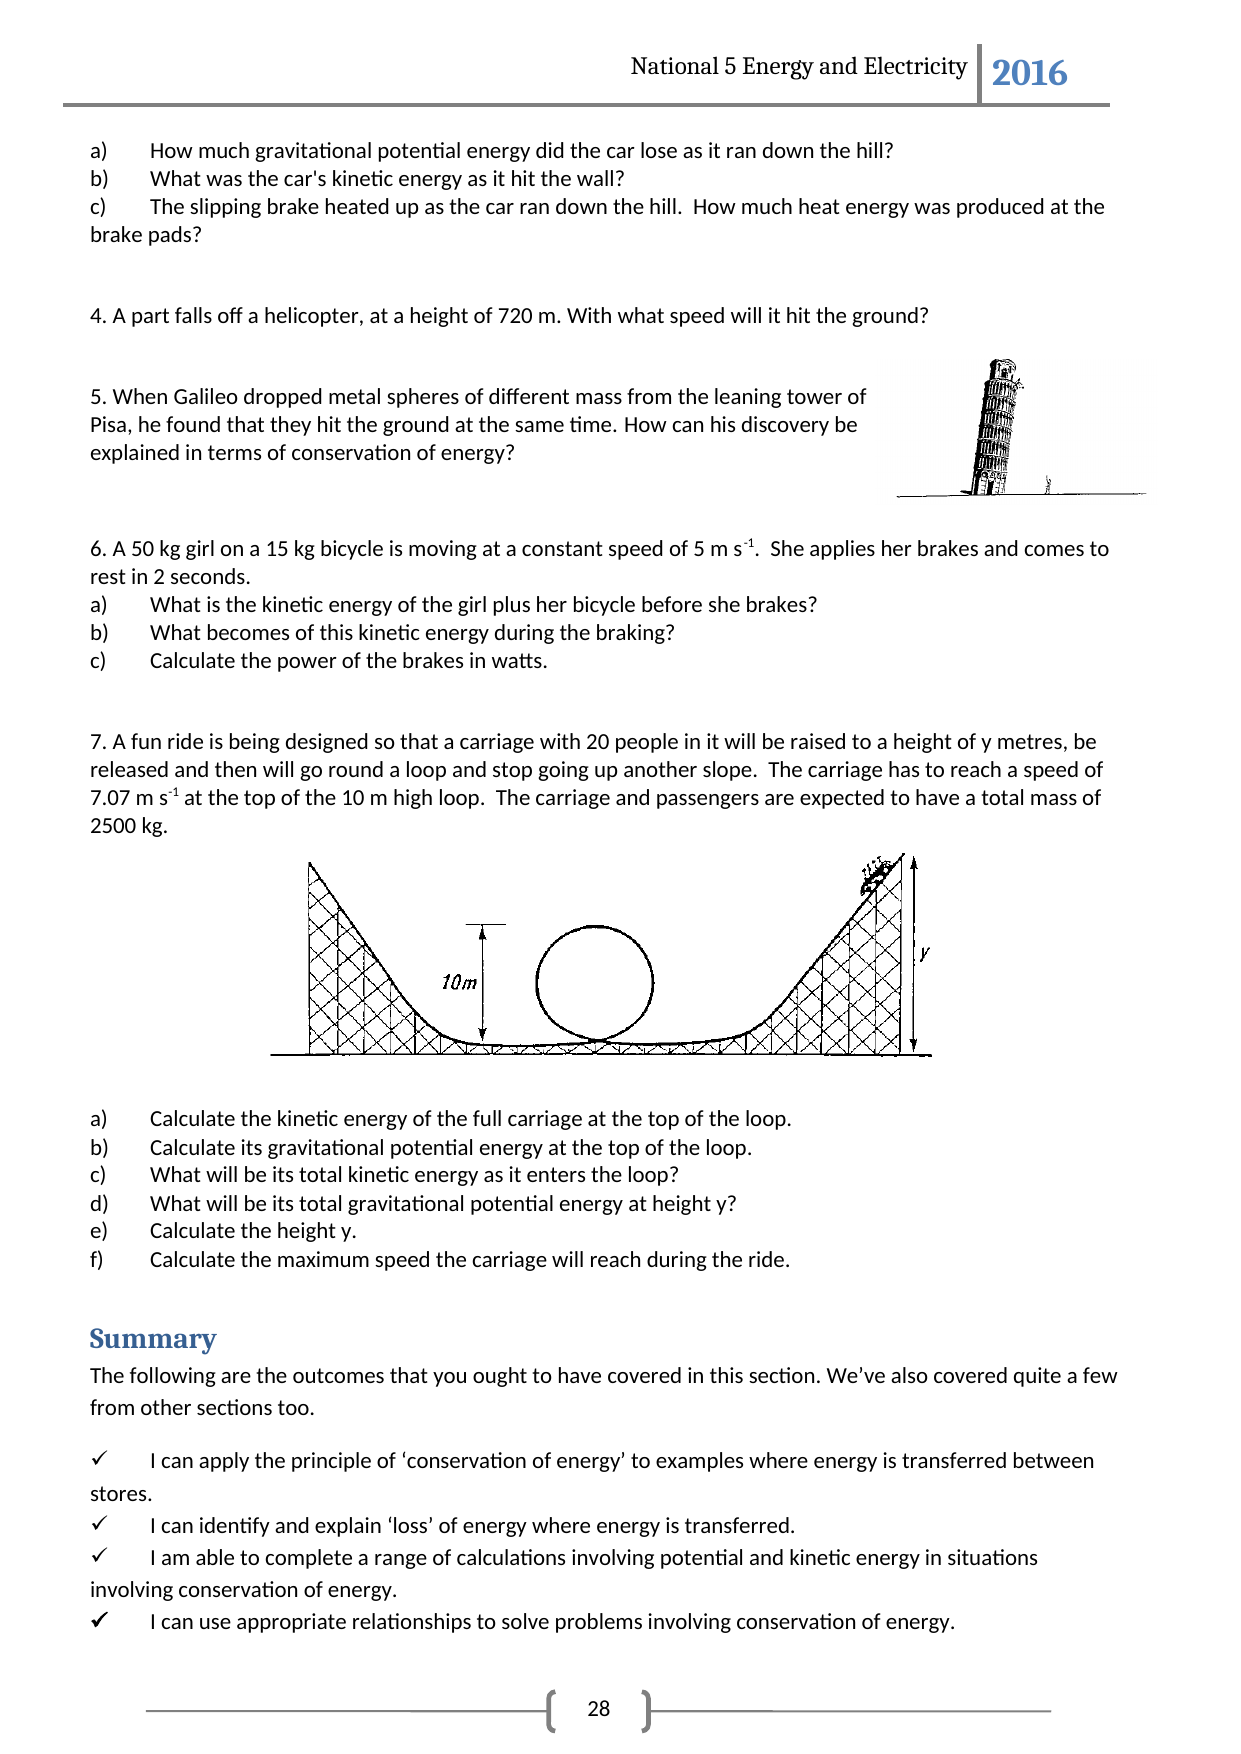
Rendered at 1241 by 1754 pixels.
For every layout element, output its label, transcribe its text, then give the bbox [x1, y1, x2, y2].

list Calculate the maximum speed the carriage will reach during the ride. [90, 1245, 1122, 1273]
list A 50 kg girl on a 15 kg bicycle is moving at a constant speed of 5 m s-1. She applies her brakes and comes to rest in 2 seconds. [90, 534, 1122, 590]
subtitle Summary [90, 1323, 1122, 1356]
list What was the car's kinetic energy as it hit the wall? [90, 164, 1122, 192]
text The following are the outcomes that you ought to have covered in this section. We’ve also covered quite a few from other sections too. [90, 1361, 1122, 1421]
list What is the kinetic energy of the girl plus her bicycle before she brakes? [90, 590, 1122, 618]
list I can use appropriate relationships to solve problems involving conservation of energy. [90, 1607, 1122, 1635]
list Calculate the kinetic energy of the full carriage at the top of the loop. [90, 1104, 1122, 1133]
list When Galileo dropped metal spheres of different mass from the leaning tower of Pisa, he found that they hit the ground at the same time. How can his discovery be explained in terms of conservation of energy? [90, 382, 875, 466]
list A part falls off a helicopter, at a height of 720 m. With what speed will it hit the ground? [90, 301, 1122, 329]
list A fun ride is being designed so that a carriage with 20 people in it will be raised to a height of y metres, be released and then will go round a loop and stop going up another slope. The carriage has to reach a speed of 7.07 m s-1 at the top of the 10 m high loop. The carriage and passengers are expected to have a total mass of 2500 kg. [90, 727, 1122, 839]
list What will be its total gravitational potential energy at height y? [90, 1189, 1122, 1217]
picture [256, 845, 954, 1079]
list The slipping brake heated up as the car ran down the hill. How much heat energy was produced at the brake pads? [90, 192, 1122, 248]
list I can identify and explain ‘loss’ of energy where energy is transferred. [90, 1511, 1122, 1539]
picture [875, 359, 1159, 505]
list What becomes of this kinetic energy during the braking? [90, 618, 1122, 646]
list What will be its total kinetic energy as it enters the loop? [90, 1161, 1122, 1189]
list Calculate its gravitational potential energy at the top of the loop. [90, 1133, 1122, 1161]
list I am able to complete a range of calculations involving potential and kinetic energy in situations involving conservation of energy. [90, 1543, 1122, 1603]
list I can apply the principle of ‘conservation of energy’ to examples where energy is transferred between stores. [90, 1446, 1122, 1507]
list Calculate the height y. [90, 1217, 1122, 1245]
list How much gravitational potential energy did the car lose as it ran down the hill? [90, 136, 1122, 164]
list Calculate the power of the brakes in watts. [90, 646, 1122, 674]
